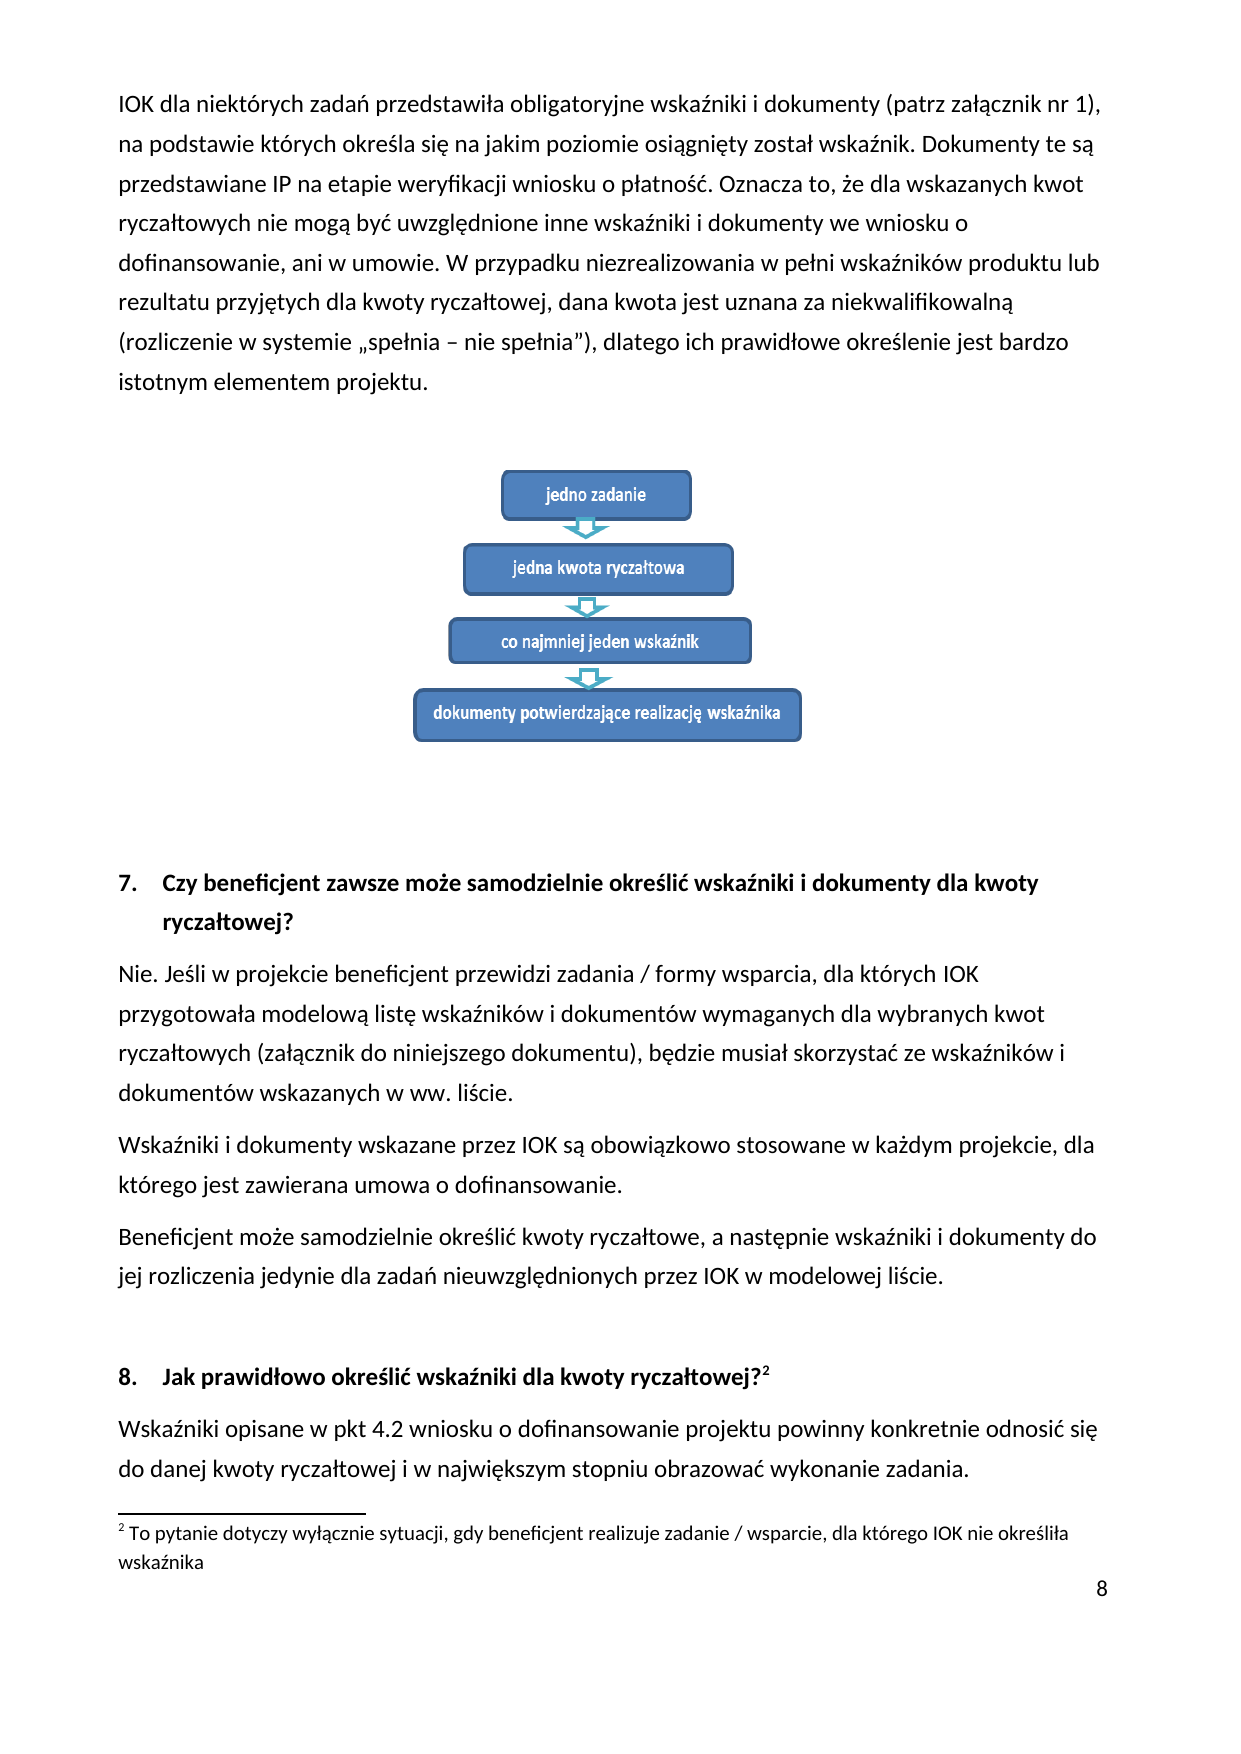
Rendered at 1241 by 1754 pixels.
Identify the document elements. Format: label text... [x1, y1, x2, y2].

text Beneficjent może samodzielnie określić kwoty ryczałtowe, a następnie wskaźniki i dokumenty do jej rozliczenia jedynie dla zadań nieuwzględnionych przez IOK w modelowej liście. [118, 1221, 1107, 1291]
text IOK dla niektórych zadań przedstawiła obligatoryjne wskaźniki i dokumenty (patrz załącznik nr 1), na podstawie których określa się na jakim poziomie osiągnięty został wskaźnik. Dokumenty te są przedstawiane IP na etapie weryfikacji wniosku o płatność. Oznacza to, że dla wskazanych kwot ryczałtowych nie mogą być uwzględnione inne wskaźniki i dokumenty we wniosku o dofinansowanie, ani w umowie. W przypadku niezrealizowania w pełni wskaźników produktu lub rezultatu przyjętych dla kwoty ryczałtowej, dana kwota jest uznana za niekwalifikowalną (rozliczenie w systemie „spełnia – nie spełnia”), dlatego ich prawidłowe określenie jest bardzo istotnym elementem projektu. [118, 89, 1107, 396]
text Wskaźniki opisane w pkt 4.2 wniosku o dofinansowanie projektu powinny konkretnie odnosić się do danej kwoty ryczałtowej i w największym stopniu obrazować wykonanie zadania. [118, 1413, 1107, 1483]
text Nie. Jeśli w projekcie beneficjent przewidzi zadania / formy wsparcia, dla których IOK przygotowała modelową listę wskaźników i dokumentów wymaganych dla wybranych kwot ryczałtowych (załącznik do niniejszego dokumentu), będzie musiał skorzystać ze wskaźników i dokumentów wskazanych w ww. liście. [118, 958, 1107, 1108]
text Wskaźniki i dokumenty wskazane przez IOK są obowiązkowo stosowane w każdym projekcie, dla którego jest zawierana umowa o dofinansowanie. [118, 1129, 1107, 1199]
subtitle Czy beneficjent zawsze może samodzielnie określić wskaźniki i dokumenty dla kwoty ryczałtowej? [118, 867, 1107, 937]
picture [413, 470, 802, 742]
subtitle Jak prawidłowo określić wskaźniki dla kwoty ryczałtowej? [118, 1361, 1107, 1392]
